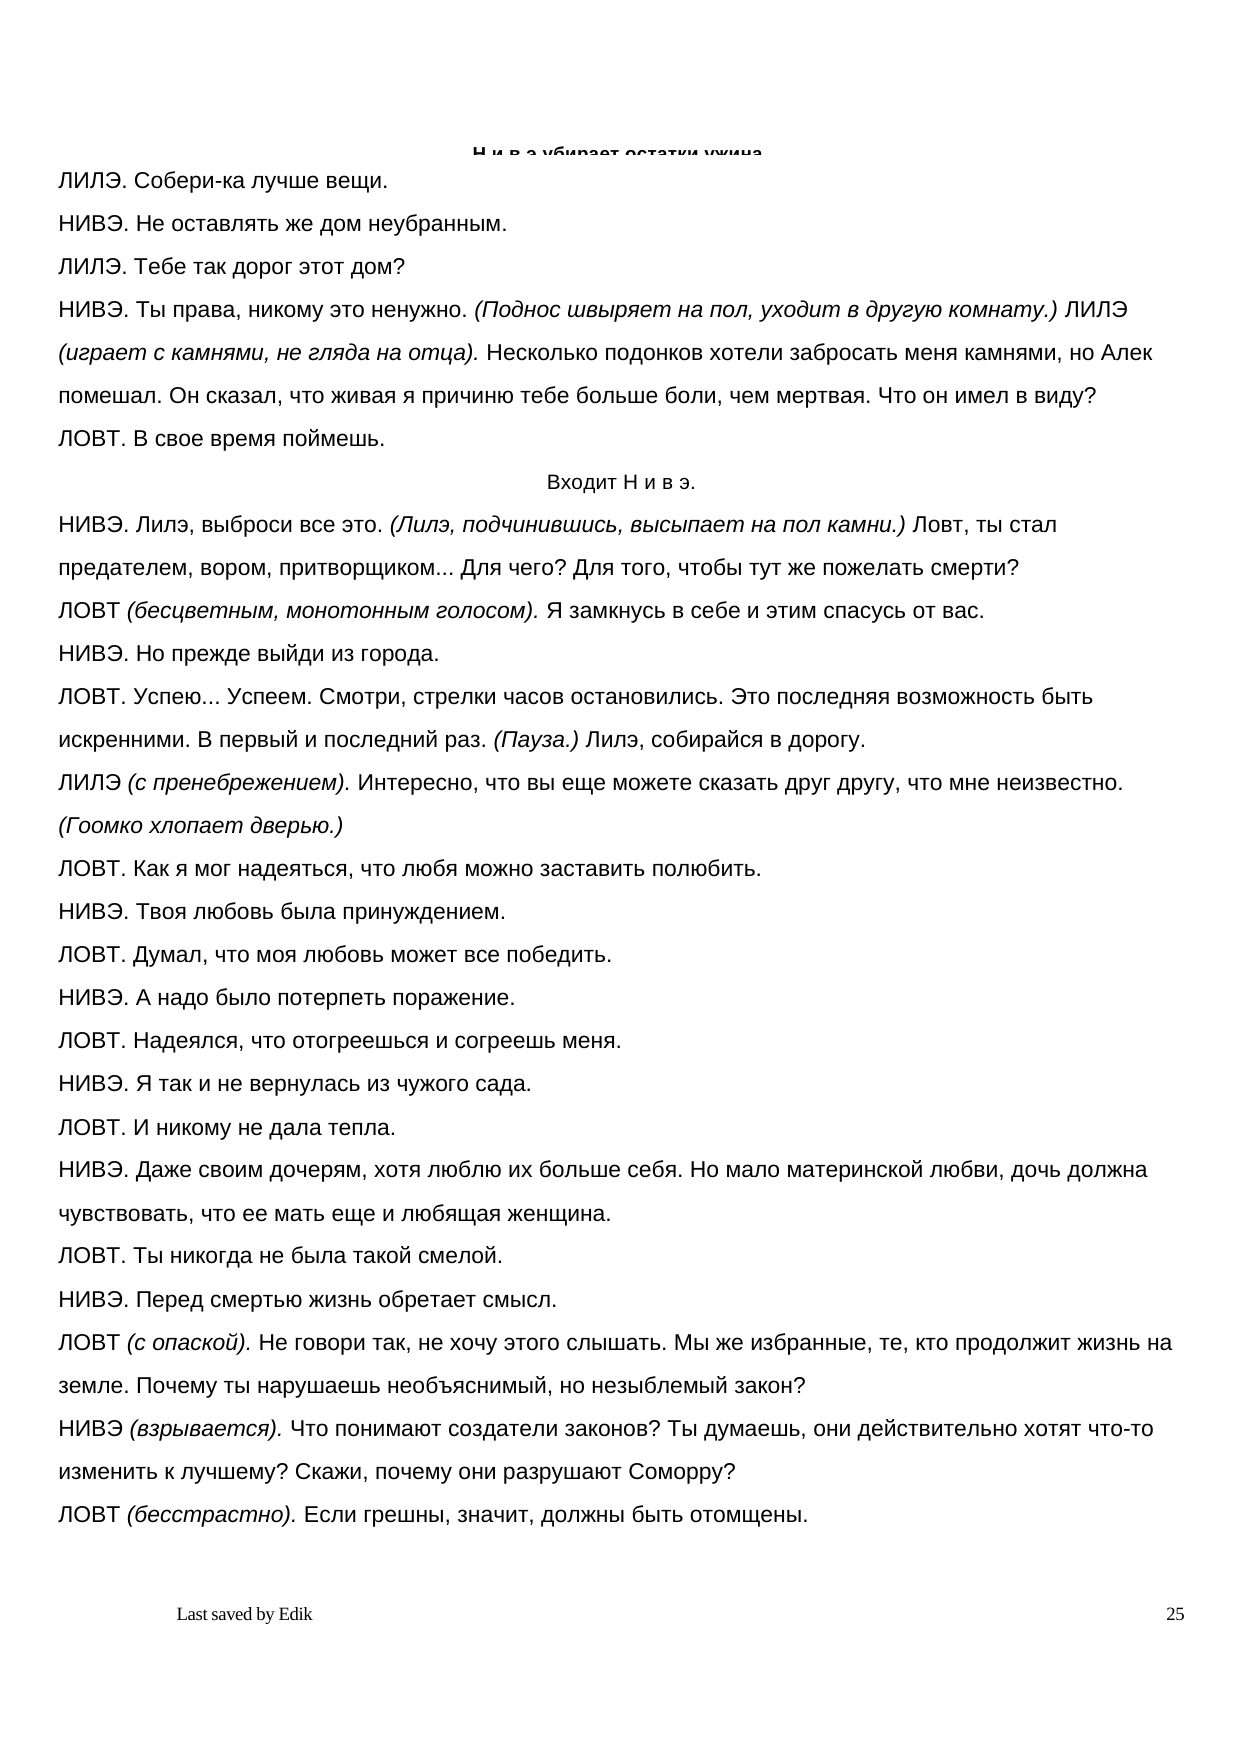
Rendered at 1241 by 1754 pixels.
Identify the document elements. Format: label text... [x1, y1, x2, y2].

text ЛИЛЭ (с пренебрежением). Интересно, что вы еще можете сказать друг другу, что мне неизвестно. (Гоомко хлопает дверью.) [58, 756, 1182, 842]
text НИВЭ. Твоя любовь была принуждением. [58, 885, 1184, 928]
text Н и в э убирает остатки ужина. [53, 126, 1187, 155]
text ЛОВТ. Надеялся, что отогреешься и согреешь меня. [58, 1014, 1184, 1057]
text НИВЭ. Не оставлять же дом неубранным. [58, 197, 1184, 240]
text ЛИЛЭ. Тебе так дорог этот дом? [58, 240, 1184, 283]
text НИВЭ. Перед смертью жизнь обретает смысл. [58, 1273, 1184, 1316]
text ЛОВТ. В свое время поймешь. [58, 412, 1184, 455]
text НИВЭ. Я так и не вернулась из чужого сада. [58, 1057, 1184, 1101]
text ЛОВТ. Как я мог надеяться, что любя можно заставить полюбить. [58, 842, 1184, 885]
text ЛОВТ. Думал, что моя любовь может все победить. [58, 928, 1184, 971]
text ЛОВТ. И никому не дала тепла. [58, 1101, 1184, 1143]
text НИВЭ. Лилэ, выброси все это. (Лилэ, подчинившись, высыпает на пол камни.) Ловт, ты стал предателем, вором, притворщиком... Для чего? Для того, чтобы тут же пожелать смерти? [58, 498, 1182, 584]
text НИВЭ. Даже своим дочерям, хотя люблю их больше себя. Но мало материнской любви, дочь должна чувствовать, что ее мать еще и любящая женщина. [58, 1143, 1182, 1229]
text ЛОВТ (бесцветным, монотонным голосом). Я замкнусь в себе и этим спасусь от вас. [58, 584, 1184, 627]
text ЛОВТ. Успею... Успеем. Смотри, стрелки часов остановились. Это последняя возможность быть искренними. В первый и последний раз. (Пауза.) Лилэ, собирайся в дорогу. [58, 670, 1182, 756]
text ЛОВТ (бесстрастно). Если грешны, значит, должны быть отомщены. [58, 1488, 1184, 1531]
text ЛИЛЭ. Собери-ка лучше вещи. [58, 154, 1184, 197]
text НИВЭ. Ты права, никому это ненужно. (Поднос швыряет на пол, уходит в другую комнату.) ЛИЛЭ (играет с камнями, не гляда на отца). Несколько подонков хотели забросать меня камнями, но Алек помешал. Он сказал, что живая я причиню тебе больше боли, чем мертвая. Что он имел в виду? [58, 283, 1182, 412]
text НИВЭ (взрывается). Что понимают создатели законов? Ты думаешь, они действительно хотят что-то изменить к лучшему? Скажи, почему они разрушают Соморру? [58, 1402, 1182, 1488]
text НИВЭ. Но прежде выйди из города. [58, 627, 1184, 670]
text НИВЭ. А надо было потерпеть поражение. [58, 971, 1184, 1014]
text Входит Н и в э. [58, 455, 1184, 498]
text Last saved by Edik 25 [176, 1606, 1187, 1624]
text ЛОВТ (с опаской). Не говори так, не хочу этого слышать. Мы же избранные, те, кто продолжит жизнь на земле. Почему ты нарушаешь необъяснимый, но незыблемый закон? [58, 1316, 1182, 1402]
text ЛОВТ. Ты никогда не была такой смелой. [58, 1229, 1184, 1273]
